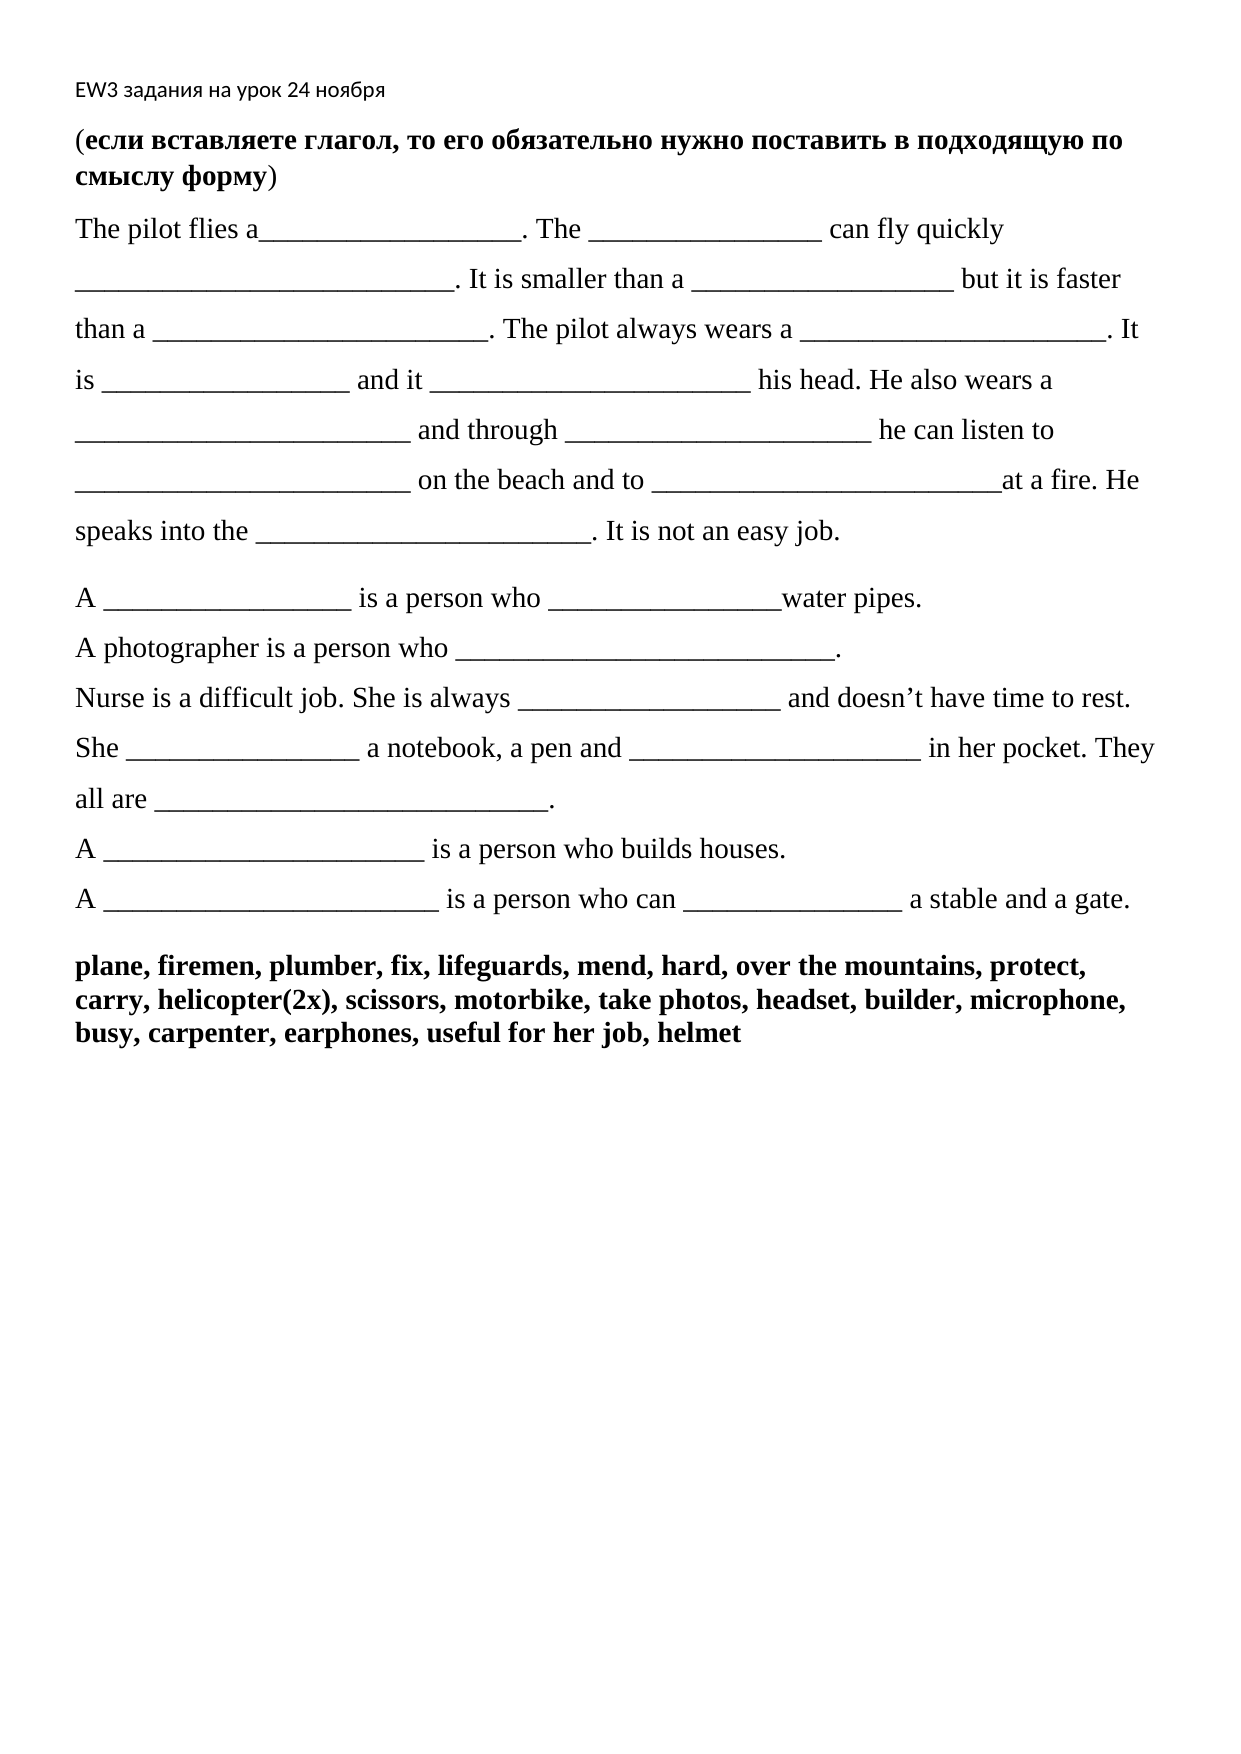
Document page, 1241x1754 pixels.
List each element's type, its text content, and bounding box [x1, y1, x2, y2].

text plane, firemen, plumber, fix, lifeguards, mend, hard, over the mountains, protect, carry, helicopter(2x), scissors, motorbike, take photos, headset, builder, microphone, busy, carpenter, earphones, useful for her job, helmet [75, 948, 1165, 1049]
text (если вставляете глагол, то его обязательно нужно поставить в подходящую по смыслу форму) [75, 122, 1165, 192]
text The pilot flies a__________________. The ________________ can fly quickly __________________________. It is smaller than a __________________ but it is faster than a _______________________. The pilot always wears a _____________________. It is _________________ and it ______________________ his head. He also wears a _______________________ and through _____________________ he can listen to _______________________ on the beach and to ________________________at a fire. He speaks into the _______________________. It is not an easy job. [75, 211, 1165, 546]
text A _________________ is a person who ________________water pipes. A photographer is a person who __________________________. Nurse is a difficult job. She is always __________________ and doesn’t have time to rest. She ________________ a notebook, a pen and ____________________ in her pocket. They all are ___________________________. A ______________________ is a person who builds houses. A _______________________ is a person who can _______________ a stable and a gate. [75, 580, 1165, 915]
text EW3 задания на урок 24 ноября [75, 75, 1165, 103]
